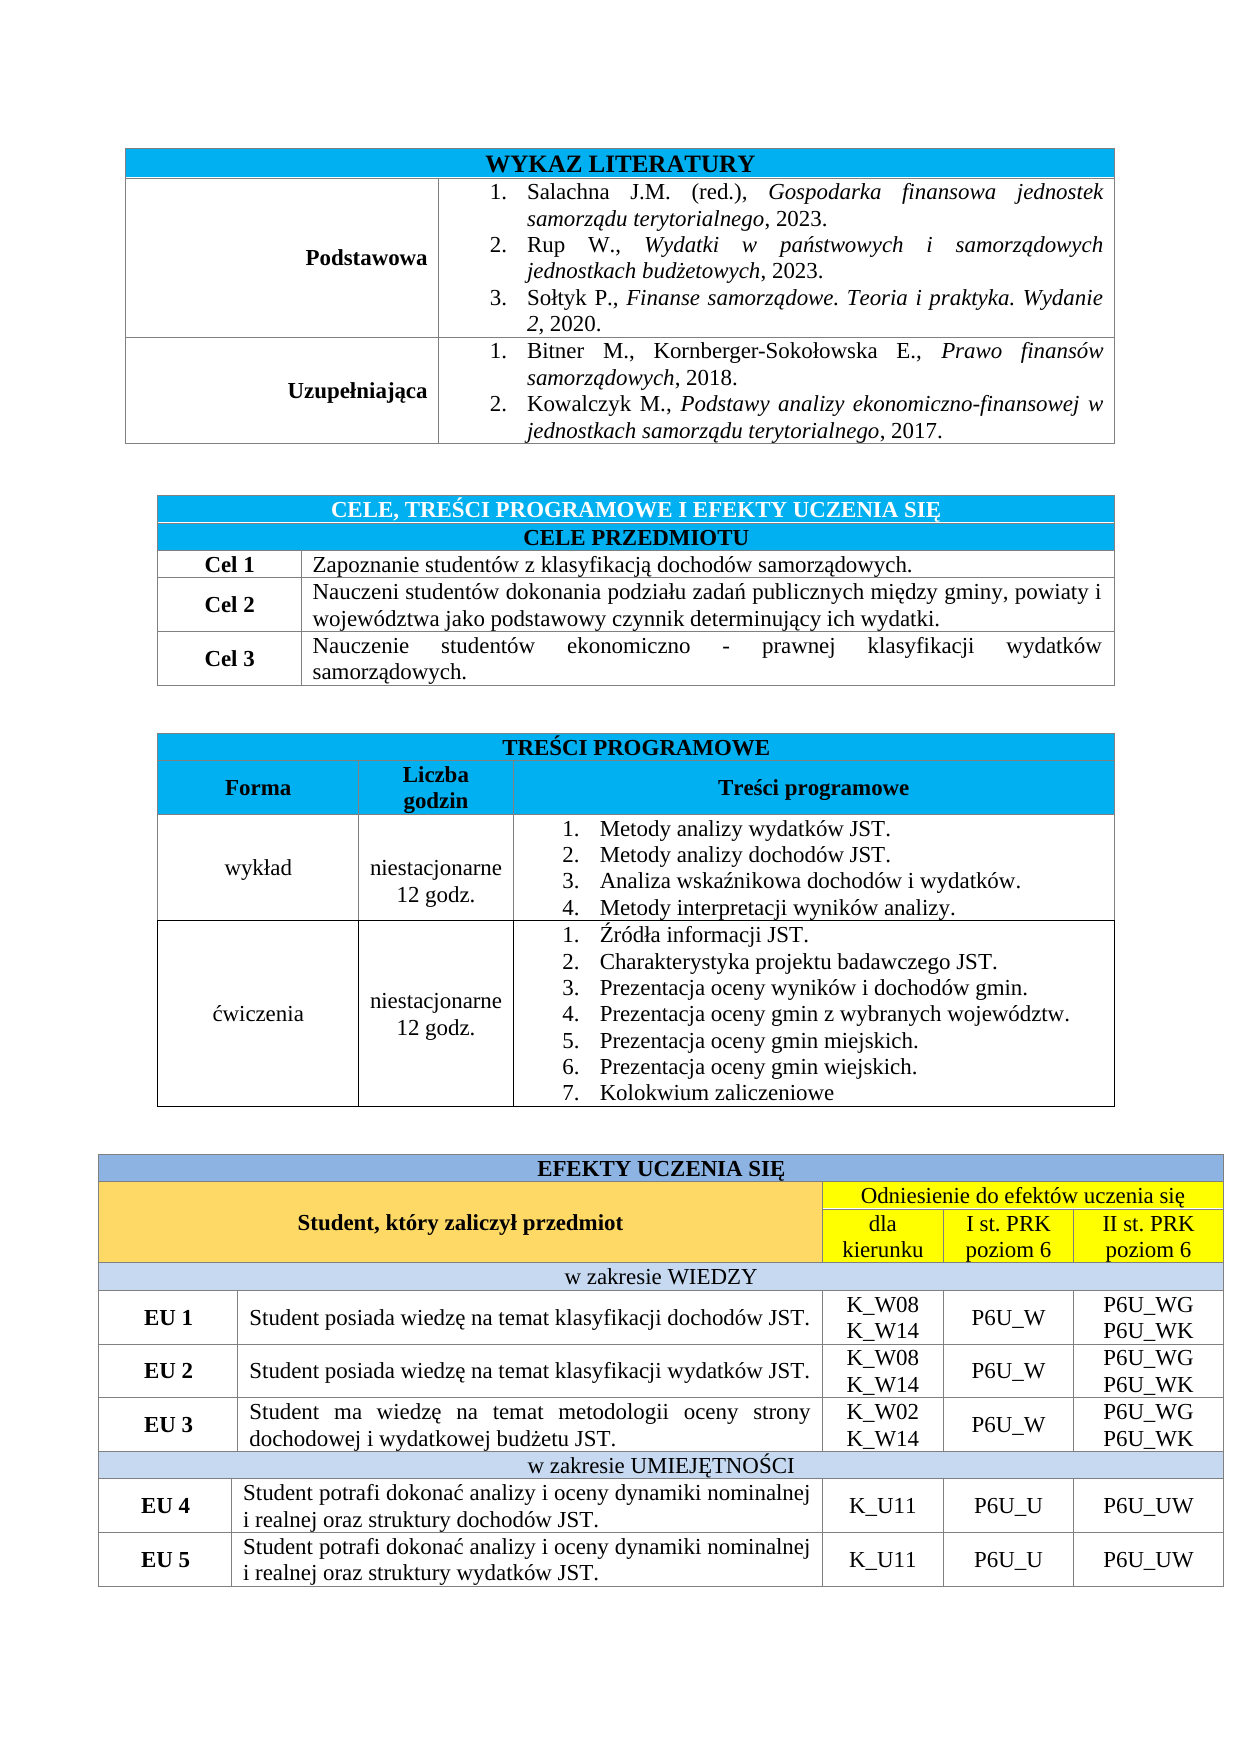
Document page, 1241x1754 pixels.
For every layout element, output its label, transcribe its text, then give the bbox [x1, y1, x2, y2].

table_cell Student posiada wiedzę na temat klasyfikacji wydatków JST. [238, 1345, 822, 1397]
table_cell Bitner M., Kornberger-Sokołowska E., Prawo finansów samorządowych, 2018. Kowalczyk M., Podstawy analizy ekonomiczno-finansowej w jednostkach samorządu terytorialnego, 2017. [439, 338, 1114, 443]
table_cell II st. PRK poziom 6 [1074, 1210, 1223, 1262]
table_cell Cel 1 [158, 551, 301, 577]
table_cell K_W02 K_W14 [823, 1398, 943, 1451]
table_cell Student potrafi dokonać analizy i oceny dynamiki nominalnej i realnej oraz struktury dochodów JST. [232, 1479, 822, 1532]
table_cell K_U11 [823, 1479, 943, 1532]
table_cell w zakresie WIEDZY [99, 1263, 1223, 1290]
table_cell w zakresie UMIEJĘTNOŚCI [99, 1452, 1223, 1478]
table_cell K_U11 [823, 1533, 943, 1586]
table_cell P6U_U [944, 1533, 1073, 1586]
table_cell P6U_WG P6U_WK [1074, 1291, 1223, 1343]
table_cell Student potrafi dokonać analizy i oceny dynamiki nominalnej i realnej oraz struktury wydatków JST. [232, 1533, 822, 1586]
table_cell Forma [158, 761, 358, 814]
table_cell EU 3 [99, 1398, 237, 1451]
table_cell EU 5 [99, 1533, 231, 1586]
table_cell niestacjonarne 12 godz. [359, 815, 513, 920]
table_cell P6U_W [944, 1345, 1073, 1397]
table_cell I st. PRK poziom 6 [944, 1210, 1073, 1262]
table_cell P6U_WG P6U_WK [1074, 1398, 1223, 1451]
table_cell Podstawowa [126, 179, 438, 337]
table_cell Odniesienie do efektów uczenia się [823, 1182, 1223, 1208]
table_cell P6U_W [944, 1398, 1073, 1451]
table_header CELE, TREŚCI PROGRAMOWE I EFEKTY UCZENIA SIĘ [158, 496, 1114, 522]
table_cell K_W08 K_W14 [823, 1291, 943, 1343]
table_cell EU 1 [99, 1291, 237, 1343]
table_cell wykład [158, 815, 358, 920]
table_cell Metody analizy wydatków JST. Metody analizy dochodów JST. Analiza wskaźnikowa dochodów i wydatków. Metody interpretacji wyników analizy. [514, 815, 1114, 920]
table_cell Zapoznanie studentów z klasyfikacją dochodów samorządowych. [302, 551, 1114, 577]
table_cell P6U_U [944, 1479, 1073, 1532]
table_cell Student ma wiedzę na temat metodologii oceny strony dochodowej i wydatkowej budżetu JST. [238, 1398, 822, 1451]
table_cell Nauczeni studentów dokonania podziału zadań publicznych między gminy, powiaty i województwa jako podstawowy czynnik determinujący ich wydatki. [302, 578, 1114, 631]
table_cell EU 2 [99, 1345, 237, 1397]
table_cell P6U_W [944, 1291, 1073, 1343]
table_cell Salachna J.M. (red.), Gospodarka finansowa jednostek samorządu terytorialnego, 2023. Rup W., Wydatki w państwowych i samorządowych jednostkach budżetowych, 2023. Sołtyk P., Finanse samorządowe. Teoria i praktyka. Wydanie 2, 2020. [439, 179, 1114, 337]
table_cell Treści programowe [514, 761, 1114, 814]
table_header EFEKTY UCZENIA SIĘ [99, 1155, 1223, 1181]
table_header WYKAZ LITERATURY [126, 149, 1114, 177]
table_cell Student, który zaliczył przedmiot [99, 1182, 822, 1262]
table_cell P6U_WG P6U_WK [1074, 1345, 1223, 1397]
table_cell Uzupełniająca [126, 338, 438, 443]
table_cell K_W08 K_W14 [823, 1345, 943, 1397]
table_cell Cel 2 [158, 578, 301, 631]
table_cell Nauczenie studentów ekonomiczno - prawnej klasyfikacji wydatków samorządowych. [302, 632, 1114, 685]
table_cell P6U_UW [1074, 1479, 1223, 1532]
table_cell Student posiada wiedzę na temat klasyfikacji dochodów JST. [238, 1291, 822, 1343]
table_cell dla kierunku [823, 1210, 943, 1262]
table_header TREŚCI PROGRAMOWE [158, 734, 1114, 760]
table_cell niestacjonarne 12 godz. [359, 921, 513, 1106]
table_cell EU 4 [99, 1479, 231, 1532]
table_cell CELE PRZEDMIOTU [158, 524, 1114, 550]
table_cell P6U_UW [1074, 1533, 1223, 1586]
table_cell Cel 3 [158, 632, 301, 685]
table_cell ćwiczenia [158, 921, 358, 1106]
table_cell Liczba godzin [359, 761, 513, 814]
table_cell Źródła informacji JST. Charakterystyka projektu badawczego JST. Prezentacja oceny wyników i dochodów gmin. Prezentacja oceny gmin z wybranych województw. Prezentacja oceny gmin miejskich. Prezentacja oceny gmin wiejskich. Kolokwium zaliczeniowe [514, 921, 1114, 1106]
